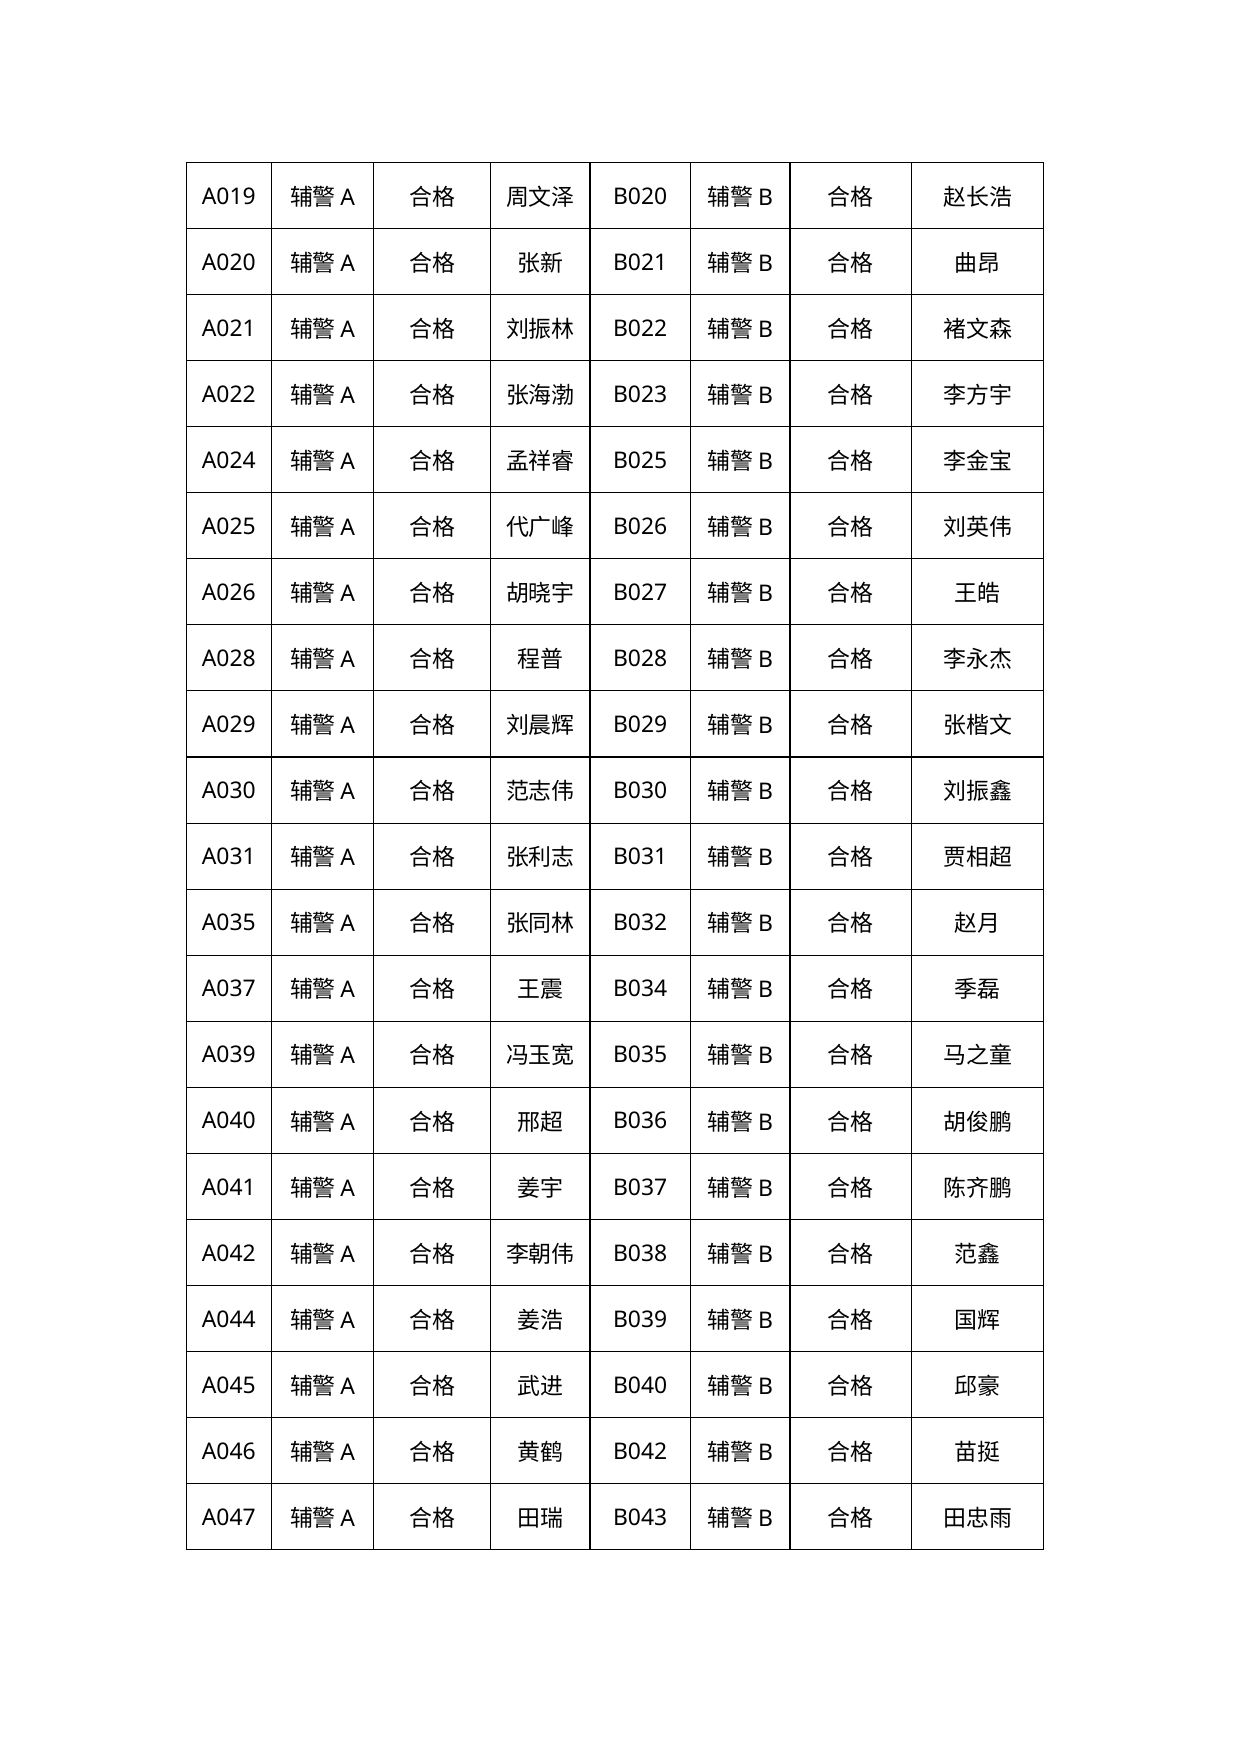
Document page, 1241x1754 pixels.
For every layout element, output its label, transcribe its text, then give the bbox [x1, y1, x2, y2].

table_cell 辅警B [691, 427, 789, 492]
table_cell 合格 [791, 1022, 911, 1087]
table_cell 辅警B [691, 361, 789, 426]
table_cell 合格 [374, 1088, 490, 1153]
table_cell B037 [591, 1154, 690, 1219]
table_cell 合格 [374, 229, 490, 294]
table_cell 代广峰 [491, 493, 589, 558]
table_cell A024 [187, 427, 271, 492]
table_cell 合格 [374, 295, 490, 360]
table_cell 合格 [791, 956, 911, 1021]
table_cell A046 [187, 1418, 271, 1483]
table_cell 合格 [791, 625, 911, 690]
table_cell 合格 [374, 890, 490, 954]
table_cell 辅警B [691, 1022, 789, 1087]
table_cell 张同林 [491, 890, 589, 954]
table_cell 合格 [791, 758, 911, 822]
table_cell 张海渤 [491, 361, 589, 426]
table_cell 辅警B [691, 1154, 789, 1219]
table_cell B035 [591, 1022, 690, 1087]
table_cell 辅警A [272, 1154, 373, 1219]
table_cell 合格 [791, 1088, 911, 1153]
table_cell A042 [187, 1220, 271, 1285]
table_cell 辅警A [272, 1220, 373, 1285]
table_cell 李朝伟 [491, 1220, 589, 1285]
table_cell 冯玉宽 [491, 1022, 589, 1087]
table_cell A022 [187, 361, 271, 426]
table_cell B043 [591, 1484, 690, 1549]
table_cell 辅警A [272, 1022, 373, 1087]
table_cell 范志伟 [491, 758, 589, 822]
table_cell A035 [187, 890, 271, 954]
table_cell 合格 [791, 163, 911, 228]
table_cell 辅警B [691, 1286, 789, 1351]
table_cell B029 [591, 691, 690, 756]
table_cell 辅警A [272, 956, 373, 1021]
table_cell 合格 [374, 1022, 490, 1087]
table_cell 陈齐鹏 [912, 1154, 1043, 1219]
table_cell 合格 [374, 824, 490, 888]
table_cell 合格 [374, 1352, 490, 1417]
table_cell 辅警B [691, 758, 789, 822]
table_cell 李永杰 [912, 625, 1043, 690]
table_cell A020 [187, 229, 271, 294]
table_cell 合格 [374, 1286, 490, 1351]
table_cell 辅警A [272, 890, 373, 954]
table_cell A025 [187, 493, 271, 558]
table_cell 合格 [791, 1418, 911, 1483]
table_cell A047 [187, 1484, 271, 1549]
table_cell B023 [591, 361, 690, 426]
table_cell 合格 [374, 361, 490, 426]
table_cell 辅警A [272, 559, 373, 624]
table_cell 辅警B [691, 559, 789, 624]
table_cell 辅警A [272, 1352, 373, 1417]
table_cell 田瑞 [491, 1484, 589, 1549]
table_cell 贾相超 [912, 824, 1043, 888]
table_cell 辅警A [272, 427, 373, 492]
table_cell 张楷文 [912, 691, 1043, 756]
table_cell 辅警B [691, 824, 789, 888]
table_cell 合格 [374, 1154, 490, 1219]
table_cell 赵长浩 [912, 163, 1043, 228]
table_cell 辅警A [272, 361, 373, 426]
table_cell B026 [591, 493, 690, 558]
table_cell B034 [591, 956, 690, 1021]
table_cell B031 [591, 824, 690, 888]
table_cell 辅警B [691, 1088, 789, 1153]
table_cell 孟祥睿 [491, 427, 589, 492]
table_cell 合格 [791, 427, 911, 492]
table_cell B032 [591, 890, 690, 954]
table_cell 刘晨辉 [491, 691, 589, 756]
table_cell 辅警B [691, 1352, 789, 1417]
table_cell 辅警B [691, 890, 789, 954]
table_cell 程普 [491, 625, 589, 690]
table_cell 辅警A [272, 163, 373, 228]
table_cell A044 [187, 1286, 271, 1351]
table_cell B036 [591, 1088, 690, 1153]
table_cell 姜浩 [491, 1286, 589, 1351]
table_cell 合格 [791, 890, 911, 954]
table_cell 合格 [374, 956, 490, 1021]
table_cell A019 [187, 163, 271, 228]
table_cell 曲昂 [912, 229, 1043, 294]
table_cell 辅警B [691, 229, 789, 294]
table_cell 胡晓宇 [491, 559, 589, 624]
table_cell 辅警B [691, 163, 789, 228]
table_cell 王皓 [912, 559, 1043, 624]
table_cell 田忠雨 [912, 1484, 1043, 1549]
table_cell A021 [187, 295, 271, 360]
table_cell 合格 [791, 1286, 911, 1351]
table_cell 姜宇 [491, 1154, 589, 1219]
table_cell 季磊 [912, 956, 1043, 1021]
table_cell 合格 [791, 493, 911, 558]
table_cell 武进 [491, 1352, 589, 1417]
table_cell 辅警A [272, 625, 373, 690]
table_cell 合格 [374, 427, 490, 492]
table_cell 国辉 [912, 1286, 1043, 1351]
table_cell A041 [187, 1154, 271, 1219]
table_cell 辅警B [691, 956, 789, 1021]
table_cell 合格 [374, 559, 490, 624]
table_cell 黄鹤 [491, 1418, 589, 1483]
table_cell 合格 [374, 691, 490, 756]
table_cell 合格 [791, 1352, 911, 1417]
table_cell 合格 [374, 1418, 490, 1483]
table_cell 褚文森 [912, 295, 1043, 360]
table_cell 合格 [374, 758, 490, 822]
table_cell 张利志 [491, 824, 589, 888]
table_cell 辅警A [272, 1418, 373, 1483]
table_cell 辅警B [691, 1484, 789, 1549]
table_cell 邢超 [491, 1088, 589, 1153]
table_cell 刘英伟 [912, 493, 1043, 558]
table_cell 合格 [791, 229, 911, 294]
table_cell 刘振鑫 [912, 758, 1043, 822]
table_cell 马之童 [912, 1022, 1043, 1087]
table_cell 合格 [791, 295, 911, 360]
table_cell B025 [591, 427, 690, 492]
table_cell 合格 [791, 824, 911, 888]
table_cell B027 [591, 559, 690, 624]
table_cell A037 [187, 956, 271, 1021]
table_cell A028 [187, 625, 271, 690]
table_cell 合格 [791, 559, 911, 624]
table_cell B028 [591, 625, 690, 690]
table_cell 辅警A [272, 229, 373, 294]
table_cell B040 [591, 1352, 690, 1417]
table_cell 辅警A [272, 1286, 373, 1351]
table_cell 辅警B [691, 625, 789, 690]
table_cell 李金宝 [912, 427, 1043, 492]
table_cell A040 [187, 1088, 271, 1153]
table_cell 辅警B [691, 1418, 789, 1483]
table_cell 辅警B [691, 1220, 789, 1285]
table_cell 张新 [491, 229, 589, 294]
table_cell 刘振林 [491, 295, 589, 360]
table_cell B020 [591, 163, 690, 228]
table_cell B039 [591, 1286, 690, 1351]
table_cell 周文泽 [491, 163, 589, 228]
table_cell 辅警B [691, 295, 789, 360]
table_cell 苗挺 [912, 1418, 1043, 1483]
table_cell A030 [187, 758, 271, 822]
table_cell 辅警A [272, 1088, 373, 1153]
table_cell 辅警A [272, 758, 373, 822]
table_cell 合格 [374, 493, 490, 558]
table_cell 合格 [791, 691, 911, 756]
table_cell 辅警A [272, 1484, 373, 1549]
table_cell B022 [591, 295, 690, 360]
table_cell 合格 [374, 163, 490, 228]
table_cell 赵月 [912, 890, 1043, 954]
table_cell 李方宇 [912, 361, 1043, 426]
table_cell A026 [187, 559, 271, 624]
table_cell 辅警B [691, 691, 789, 756]
table_cell 辅警A [272, 295, 373, 360]
table_cell 范鑫 [912, 1220, 1043, 1285]
table_cell 辅警A [272, 493, 373, 558]
table_cell A029 [187, 691, 271, 756]
table_cell 合格 [791, 1220, 911, 1285]
table_cell A031 [187, 824, 271, 888]
table_cell 胡俊鹏 [912, 1088, 1043, 1153]
table_cell 合格 [374, 625, 490, 690]
table_cell B030 [591, 758, 690, 822]
table_cell A045 [187, 1352, 271, 1417]
table_cell B038 [591, 1220, 690, 1285]
table_cell 合格 [374, 1220, 490, 1285]
table_cell 辅警A [272, 691, 373, 756]
table_cell 合格 [791, 1484, 911, 1549]
table_cell 合格 [374, 1484, 490, 1549]
table_cell 辅警A [272, 824, 373, 888]
table_cell A039 [187, 1022, 271, 1087]
table_cell B021 [591, 229, 690, 294]
table_cell 辅警B [691, 493, 789, 558]
table_cell B042 [591, 1418, 690, 1483]
table_cell 合格 [791, 1154, 911, 1219]
table_cell 合格 [791, 361, 911, 426]
table_cell 王震 [491, 956, 589, 1021]
table_cell 邱豪 [912, 1352, 1043, 1417]
